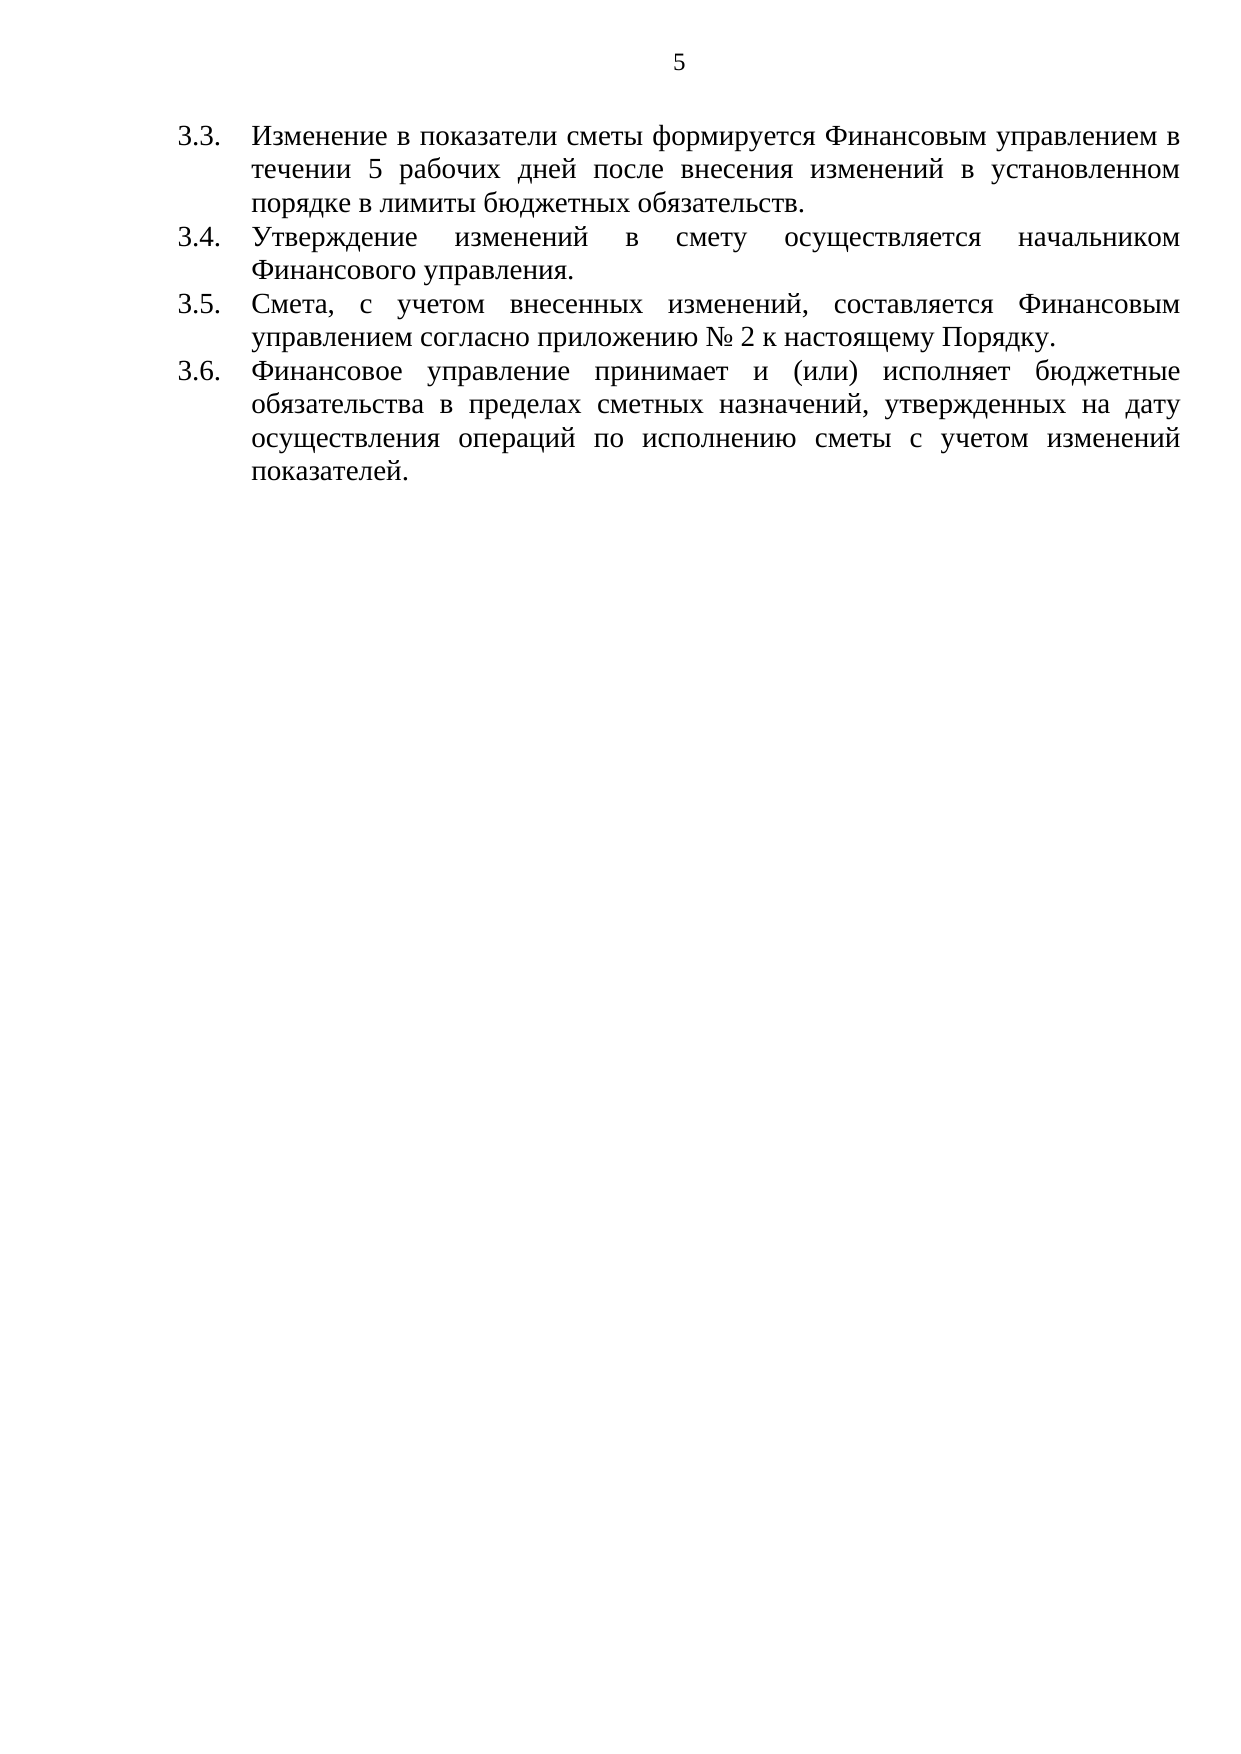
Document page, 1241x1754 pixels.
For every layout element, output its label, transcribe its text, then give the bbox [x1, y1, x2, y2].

list Смета, с учетом внесенных изменений, составляется Финансовым управлением согласно приложению № 2 к настоящему Порядку. [177, 286, 1181, 353]
list Изменение в показатели сметы формируется Финансовым управлением в течении 5 рабочих дней после внесения изменений в установленном порядке в лимиты бюджетных обязательств. [177, 118, 1181, 219]
list Финансовое управление принимает и (или) исполняет бюджетные обязательства в пределах сметных назначений, утвержденных на дату осуществления операций по исполнению сметы с учетом изменений показателей. [177, 353, 1181, 487]
list Утверждение изменений в смету осуществляется начальником Финансового управления. [177, 219, 1181, 286]
